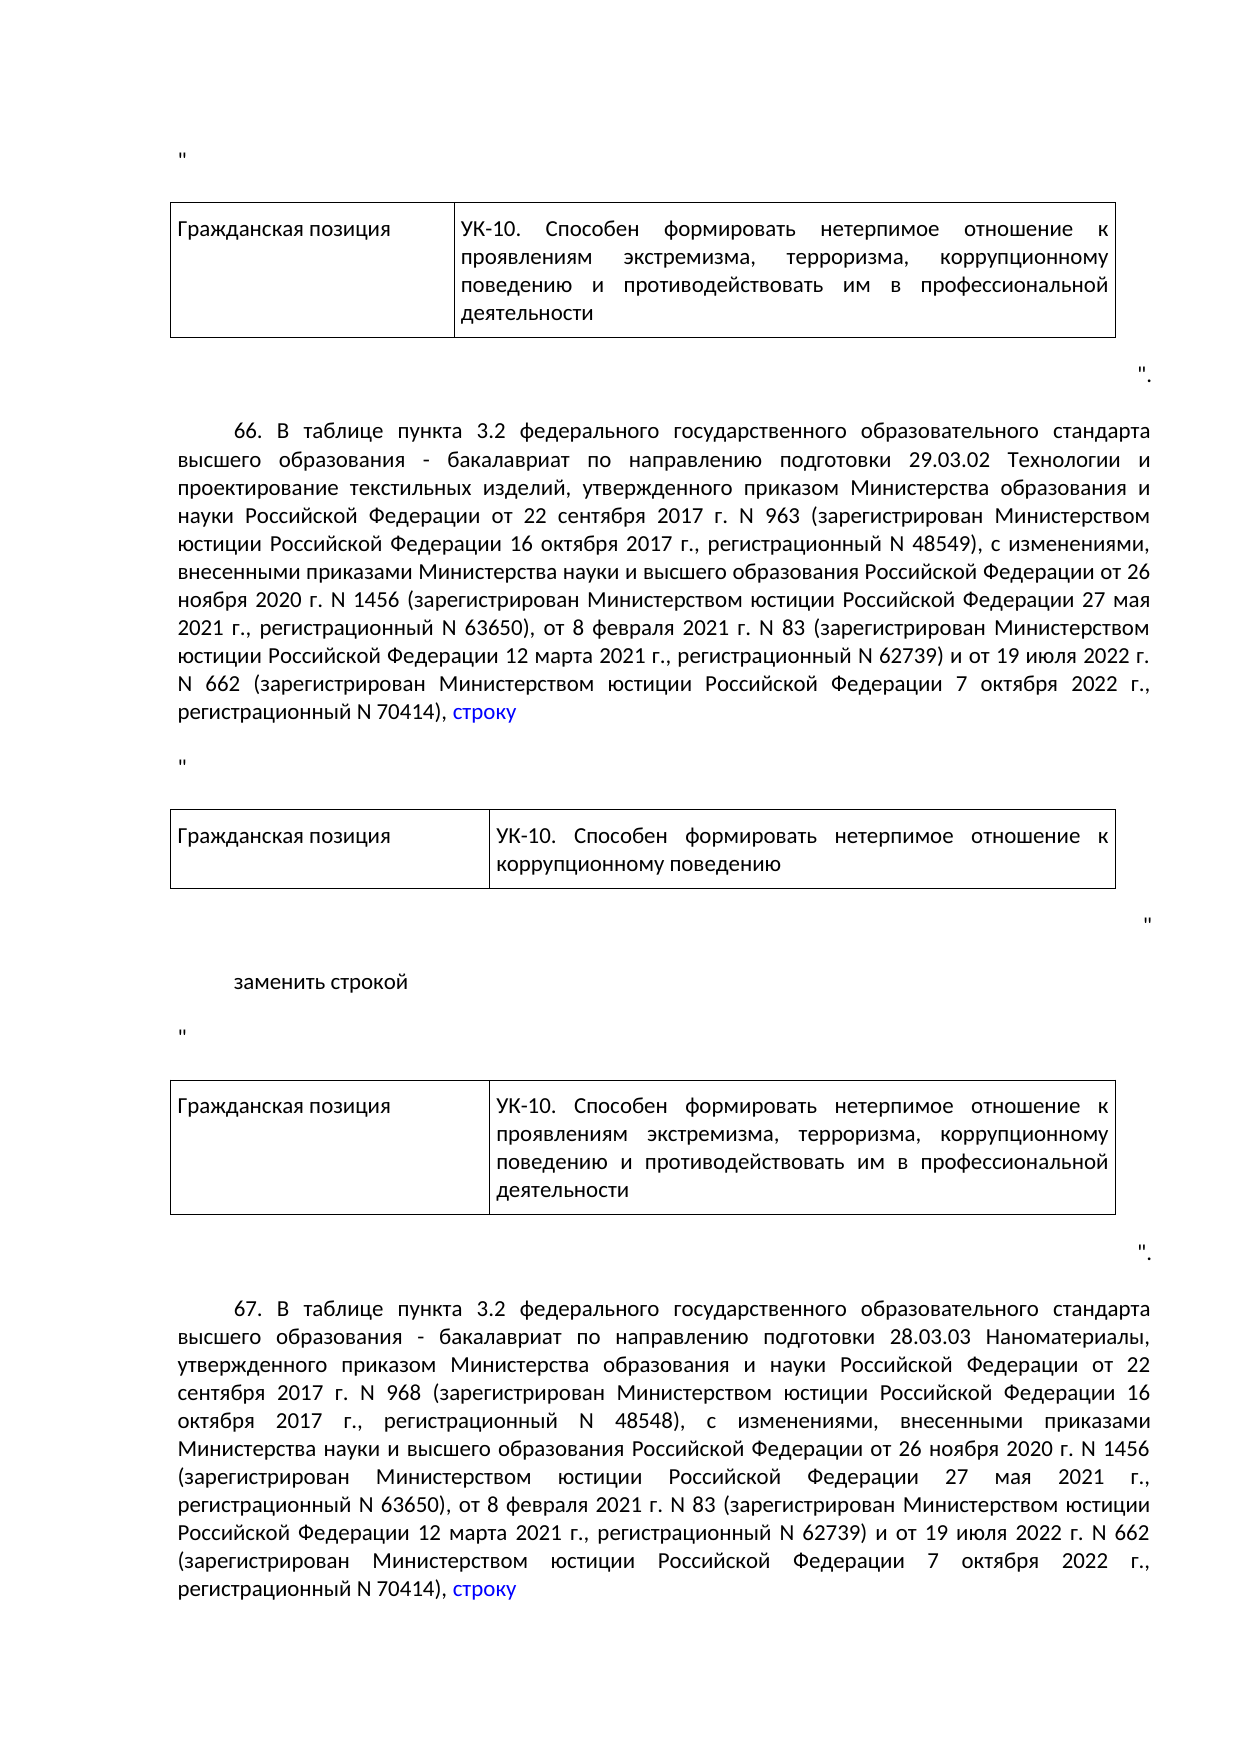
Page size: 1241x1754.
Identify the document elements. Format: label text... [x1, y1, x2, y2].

table_header УК-10. Способен формировать нетерпимое отношение к проявлениям экстремизма, терроризма, коррупционному поведению и противодействовать им в профессиональной деятельности [490, 1081, 1115, 1214]
text " [177, 1023, 1152, 1051]
table_header УК-10. Способен формировать нетерпимое отношение к коррупционному поведению [490, 810, 1115, 887]
table_header УК-10. Способен формировать нетерпимое отношение к проявлениям экстремизма, терроризма, коррупционному поведению и противодействовать им в профессиональной деятельности [455, 203, 1115, 337]
text заменить строкой [177, 967, 1152, 995]
text ". [177, 361, 1152, 389]
text " [177, 753, 1152, 781]
table_header Гражданская позиция [171, 203, 454, 337]
text 66. В таблице пункта 3.2 федерального государственного образовательного стандарта высшего образования - бакалавриат по направлению подготовки 29.03.02 Технологии и проектирование текстильных изделий, утвержденного приказом Министерства образования и науки Российской Федерации от 22 сентября 2017 г. N 963 (зарегистрирован Министерством юстиции Российской Федерации 16 октября 2017 г., регистрационный N 48549), с изменениями, внесенными приказами Министерства науки и высшего образования Российской Федерации от 26 ноября 2020 г. N 1456 (зарегистрирован Министерством юстиции Российской Федерации 27 мая 2021 г., регистрационный N 63650), от 8 февраля 2021 г. N 83 (зарегистрирован Министерством юстиции Российской Федерации 12 марта 2021 г., регистрационный N 62739) и от 19 июля 2022 г. N 662 (зарегистрирован Министерством юстиции Российской Федерации 7 октября 2022 г., регистрационный N 70414), строку [177, 417, 1152, 725]
table_header Гражданская позиция [171, 810, 489, 887]
text ". [177, 1238, 1152, 1266]
text 67. В таблице пункта 3.2 федерального государственного образовательного стандарта высшего образования - бакалавриат по направлению подготовки 28.03.03 Наноматериалы, утвержденного приказом Министерства образования и науки Российской Федерации от 22 сентября 2017 г. N 968 (зарегистрирован Министерством юстиции Российской Федерации 16 октября 2017 г., регистрационный N 48548), с изменениями, внесенными приказами Министерства науки и высшего образования Российской Федерации от 26 ноября 2020 г. N 1456 (зарегистрирован Министерством юстиции Российской Федерации 27 мая 2021 г., регистрационный N 63650), от 8 февраля 2021 г. N 83 (зарегистрирован Министерством юстиции Российской Федерации 12 марта 2021 г., регистрационный N 62739) и от 19 июля 2022 г. N 662 (зарегистрирован Министерством юстиции Российской Федерации 7 октября 2022 г., регистрационный N 70414), строку [177, 1294, 1152, 1602]
table_header Гражданская позиция [171, 1081, 489, 1214]
text " [177, 146, 1152, 174]
text " [177, 911, 1152, 939]
